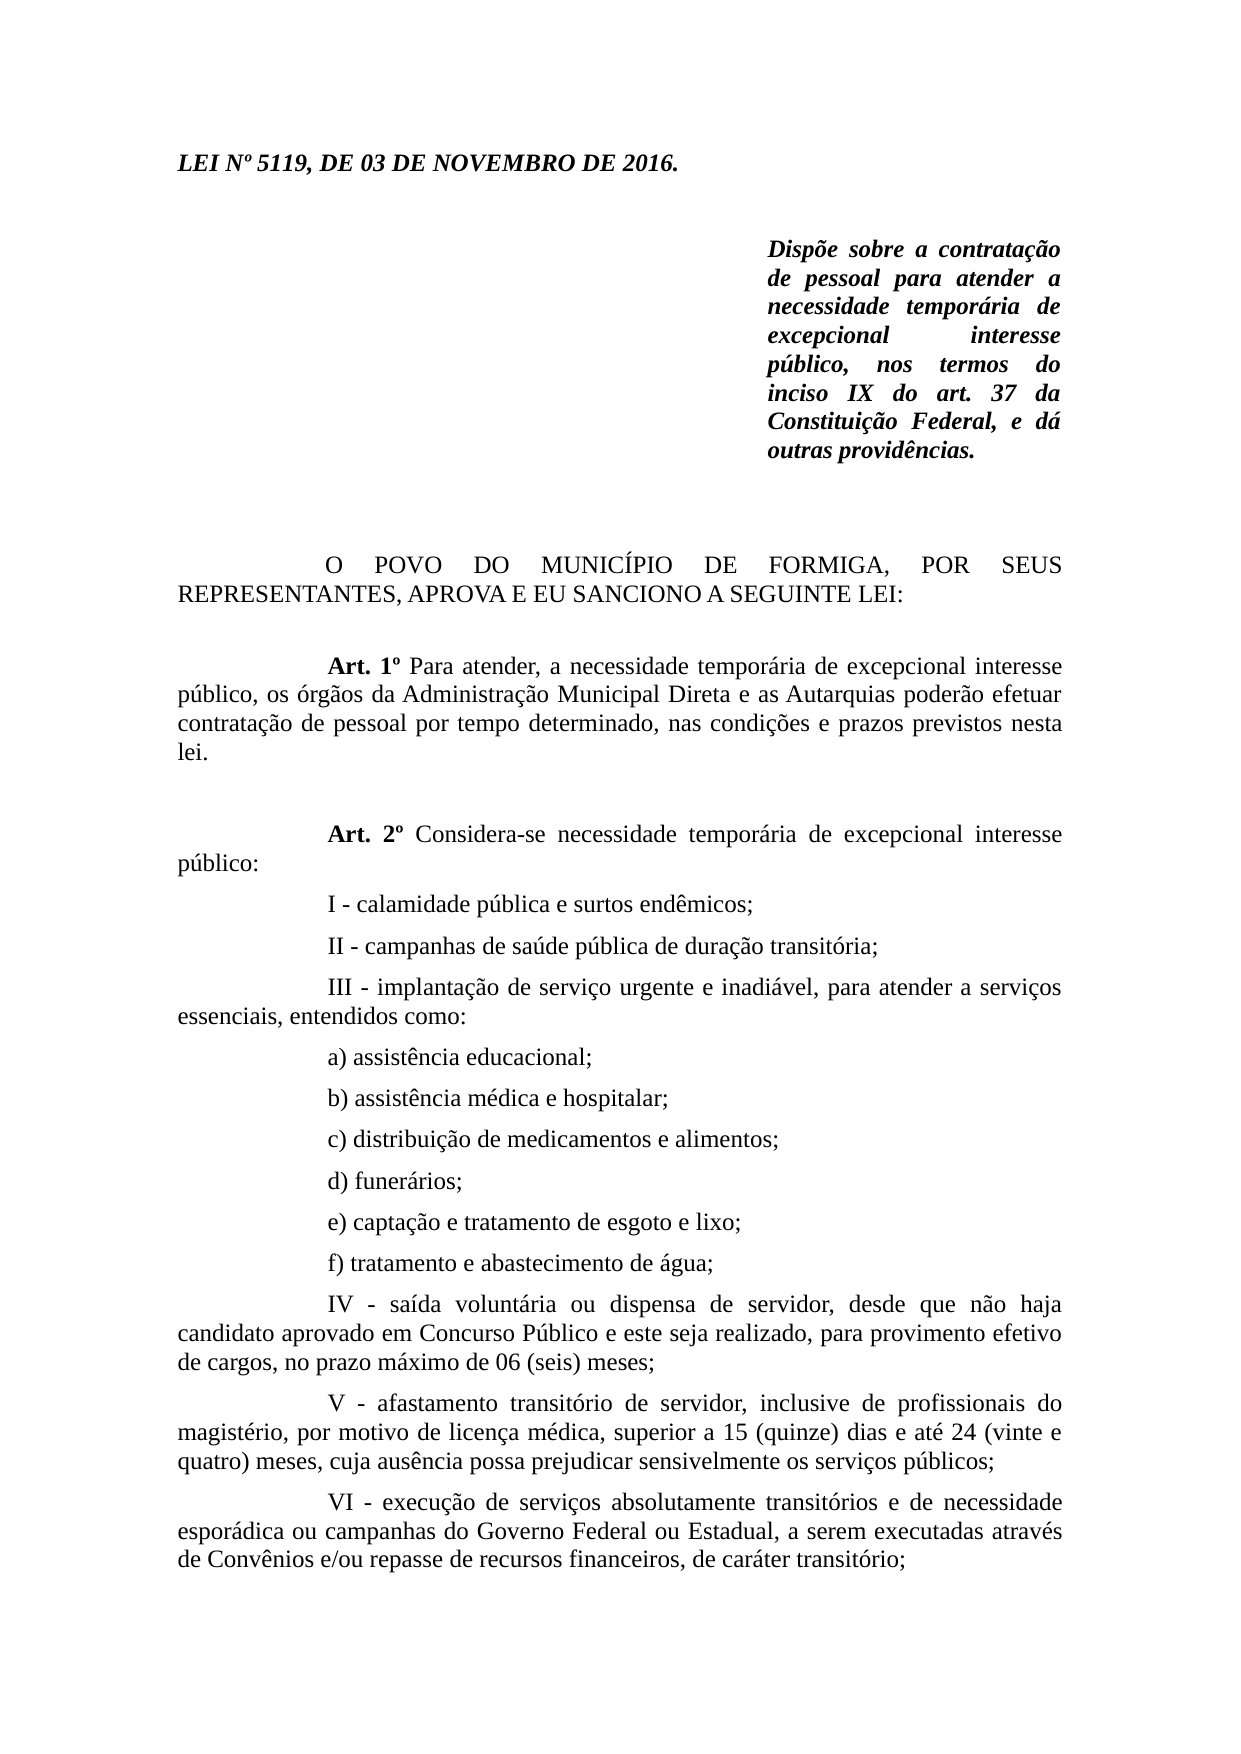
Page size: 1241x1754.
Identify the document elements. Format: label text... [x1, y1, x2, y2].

text a) assistência educacional; [177, 1042, 1063, 1071]
text LEI Nº 5119, DE 03 DE NOVEMBRO DE 2016. [177, 148, 1063, 176]
text Art. 1º Para atender, a necessidade temporária de excepcional interesse público, os órgãos da Administração Municipal Direta e as Autarquias poderão efetuar contratação de pessoal por tempo determinado, nas condições e prazos previstos nesta lei. [177, 651, 1063, 766]
text f) tratamento e abastecimento de água; [177, 1248, 1063, 1277]
text VI - execução de serviços absolutamente transitórios e de necessidade esporádica ou campanhas do Governo Federal ou Estadual, a serem executadas através de Convênios e/ou repasse de recursos financeiros, de caráter transitório; [177, 1487, 1063, 1573]
text c) distribuição de medicamentos e alimentos; [177, 1124, 1063, 1153]
text V - afastamento transitório de servidor, inclusive de profissionais do magistério, por motivo de licença médica, superior a 15 (quinze) dias e até 24 (vinte e quatro) meses, cuja ausência possa prejudicar sensivelmente os serviços públicos; [177, 1388, 1063, 1474]
text Dispõe sobre a contratação de pessoal para atender a necessidade temporária de excepcional interesse público, nos termos do inciso IX do art. 37 da Constituição Federal, e dá outras providências. [767, 234, 1063, 464]
text d) funerários; [177, 1166, 1063, 1194]
text IV - saída voluntária ou dispensa de servidor, desde que não haja candidato aprovado em Concurso Público e este seja realizado, para provimento efetivo de cargos, no prazo máximo de 06 (seis) meses; [177, 1289, 1063, 1376]
text III - implantação de serviço urgente e inadiável, para atender a serviços essenciais, entendidos como: [177, 972, 1063, 1029]
text b) assistência médica e hospitalar; [177, 1083, 1063, 1112]
text e) captação e tratamento de esgoto e lixo; [177, 1207, 1063, 1236]
text II - campanhas de saúde pública de duração transitória; [177, 931, 1063, 959]
text Art. 2º Considera-se necessidade temporária de excepcional interesse público: [177, 819, 1063, 877]
text I - calamidade pública e surtos endêmicos; [177, 889, 1063, 918]
text O POVO DO MUNICÍPIO DE FORMIGA, POR SEUS REPRESENTANTES, APROVA E EU SANCIONO A SEGUINTE LEI: [177, 550, 1063, 608]
